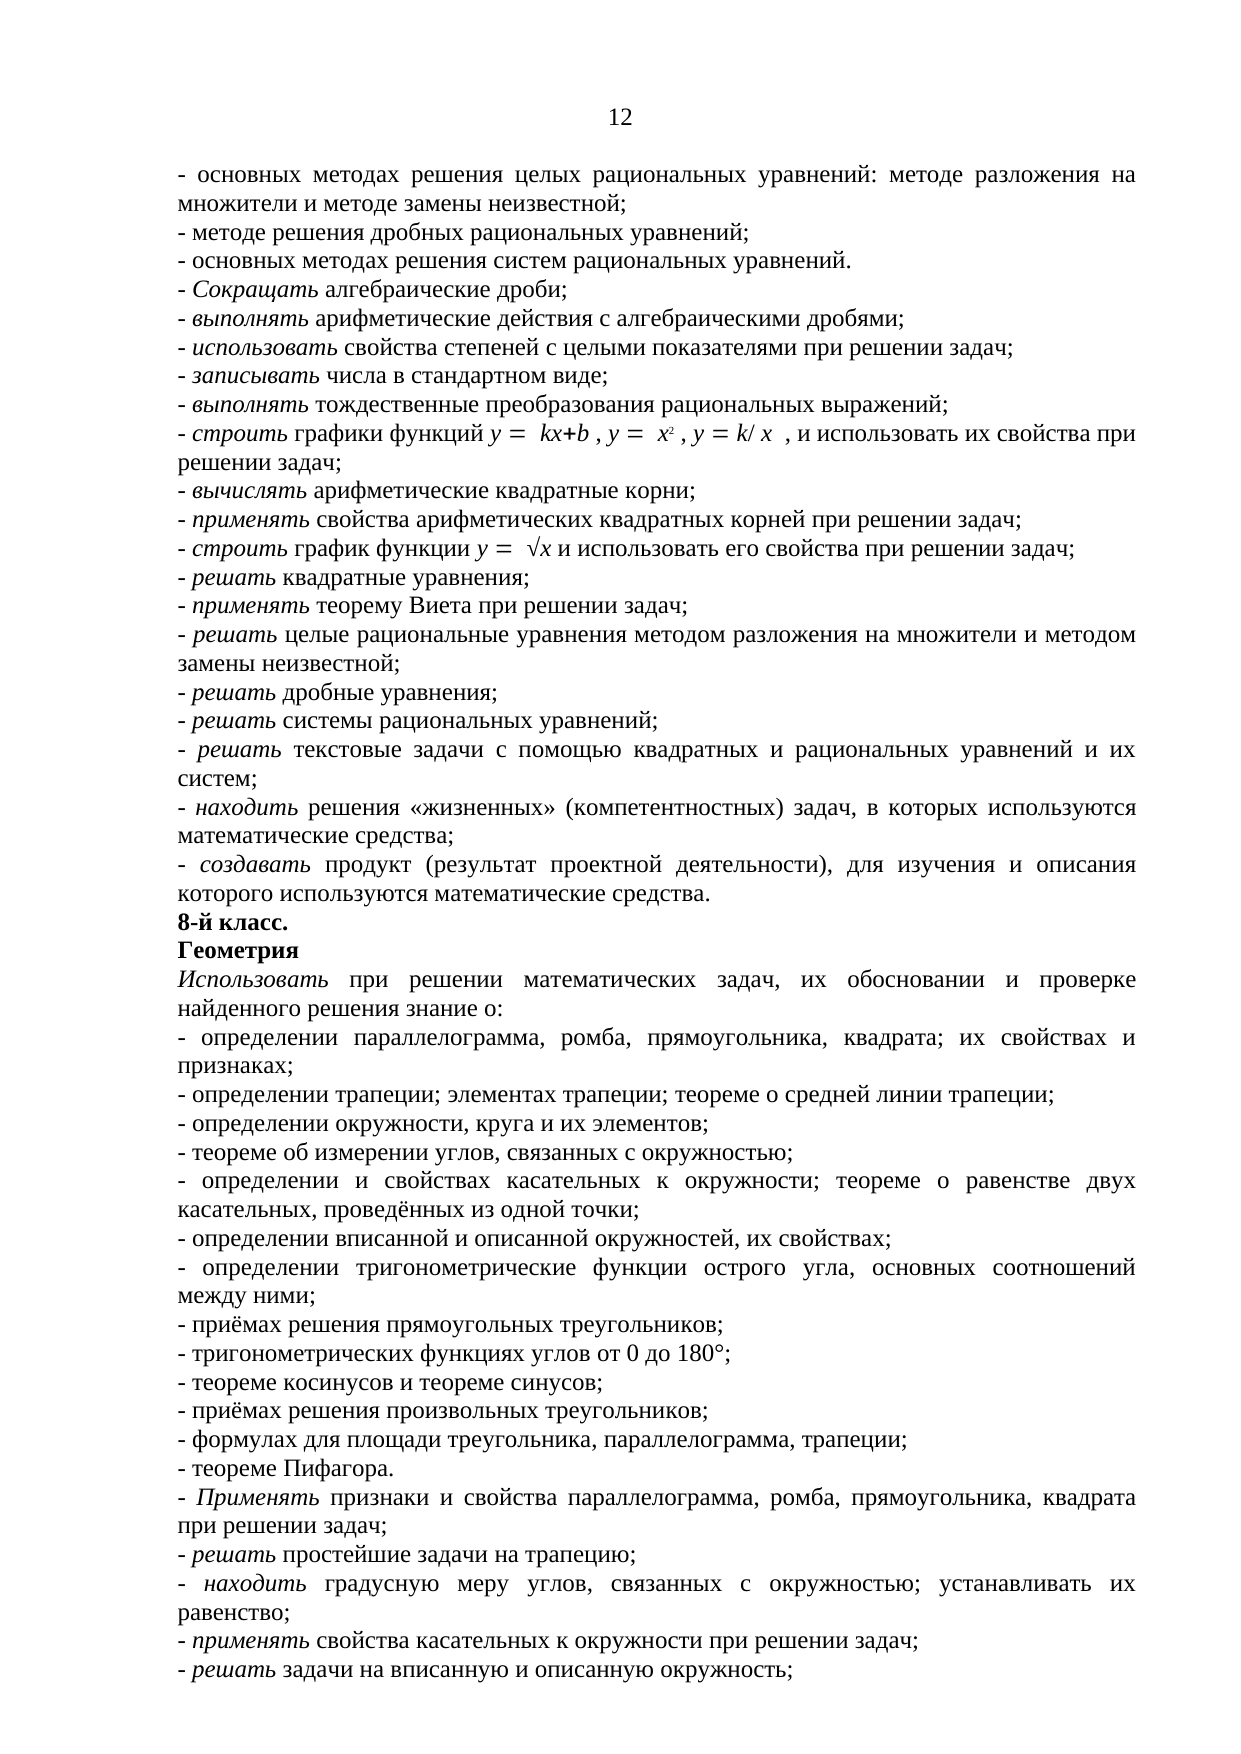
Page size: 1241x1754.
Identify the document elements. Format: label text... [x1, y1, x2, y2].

text - создавать продукт (результат проектной деятельности), для изучения и описания которого используются математические средства. [177, 849, 1137, 907]
text - теореме об измерении углов, связанных с окружностью; [177, 1137, 1137, 1166]
text - находить градусную меру углов, связанных с окружностью; устанавливать их равенство; [177, 1568, 1137, 1626]
text - определении окружности, круга и их элементов; [177, 1108, 1137, 1137]
text - решать системы рациональных уравнений; [177, 706, 1137, 734]
text - теореме косинусов и теореме синусов; [177, 1367, 1137, 1396]
text - строить графики функций y kxb , y x2 , y  k/ x, и использовать их свойства при решении задач; [177, 418, 1137, 476]
text - вычислять арифметические квадратные корни; [177, 476, 1137, 504]
text - приёмах решения прямоугольных треугольников; [177, 1309, 1137, 1338]
text - применять свойства арифметических квадратных корней при решении задач; [177, 504, 1137, 533]
text - записывать числа в стандартном виде; [177, 361, 1137, 389]
text - приёмах решения произвольных треугольников; [177, 1396, 1137, 1424]
text - выполнять арифметические действия с алгебраическими дробями; [177, 303, 1137, 332]
text - решать целые рациональные уравнения методом разложения на множители и методом замены неизвестной; [177, 619, 1137, 677]
text - решать текстовые задачи с помощью квадратных и рациональных уравнений и их систем; [177, 734, 1137, 792]
text 8-й класс. [177, 907, 1137, 936]
text - формулах для площади треугольника, параллелограмма, трапеции; [177, 1424, 1137, 1453]
text - решать квадратные уравнения; [177, 562, 1137, 591]
text - определении вписанной и описанной окружностей, их свойствах; [177, 1223, 1137, 1252]
text Геометрия [177, 936, 1137, 964]
text - строить график функции y √x и использовать его свойства при решении задач; [177, 533, 1137, 562]
text - основных методах решения систем рациональных уравнений. [177, 246, 1137, 274]
text - методе решения дробных рациональных уравнений; [177, 217, 1137, 246]
text - находить решения «жизненных» (компетентностных) задач, в которых используются математические средства; [177, 792, 1137, 849]
text - применять теорему Виета при решении задач; [177, 591, 1137, 619]
text - выполнять тождественные преобразования рациональных выражений; [177, 389, 1137, 418]
text - решать задачи на вписанную и описанную окружность; [177, 1654, 1137, 1683]
text - определении тригонометрические функции острого угла, основных соотношений между ними; [177, 1252, 1137, 1309]
text - использовать свойства степеней с целыми показателями при решении задач; [177, 332, 1137, 361]
text - тригонометрических функциях углов от 0 до 180°; [177, 1338, 1137, 1367]
text - применять свойства касательных к окружности при решении задач; [177, 1626, 1137, 1654]
text - теореме Пифагора. [177, 1453, 1137, 1482]
text - определении трапеции; элементах трапеции; теореме о средней линии трапеции; [177, 1079, 1137, 1108]
text - решать дробные уравнения; [177, 677, 1137, 706]
text Использовать при решении математических задач, их обосновании и проверке найденного решения знание о: [177, 964, 1137, 1022]
text - основных методах решения целых рациональных уравнений: методе разложения на множители и методе замены неизвестной; [177, 159, 1137, 217]
text - решать простейшие задачи на трапецию; [177, 1539, 1137, 1568]
text - определении параллелограмма, ромба, прямоугольника, квадрата; их свойствах и признаках; [177, 1022, 1137, 1079]
text - Сокращать алгебраические дроби; [177, 274, 1137, 303]
text - определении и свойствах касательных к окружности; теореме о равенстве двух касательных, проведённых из одной точки; [177, 1166, 1137, 1223]
text - Применять признаки и свойства параллелограмма, ромба, прямоугольника, квадрата при решении задач; [177, 1482, 1137, 1539]
